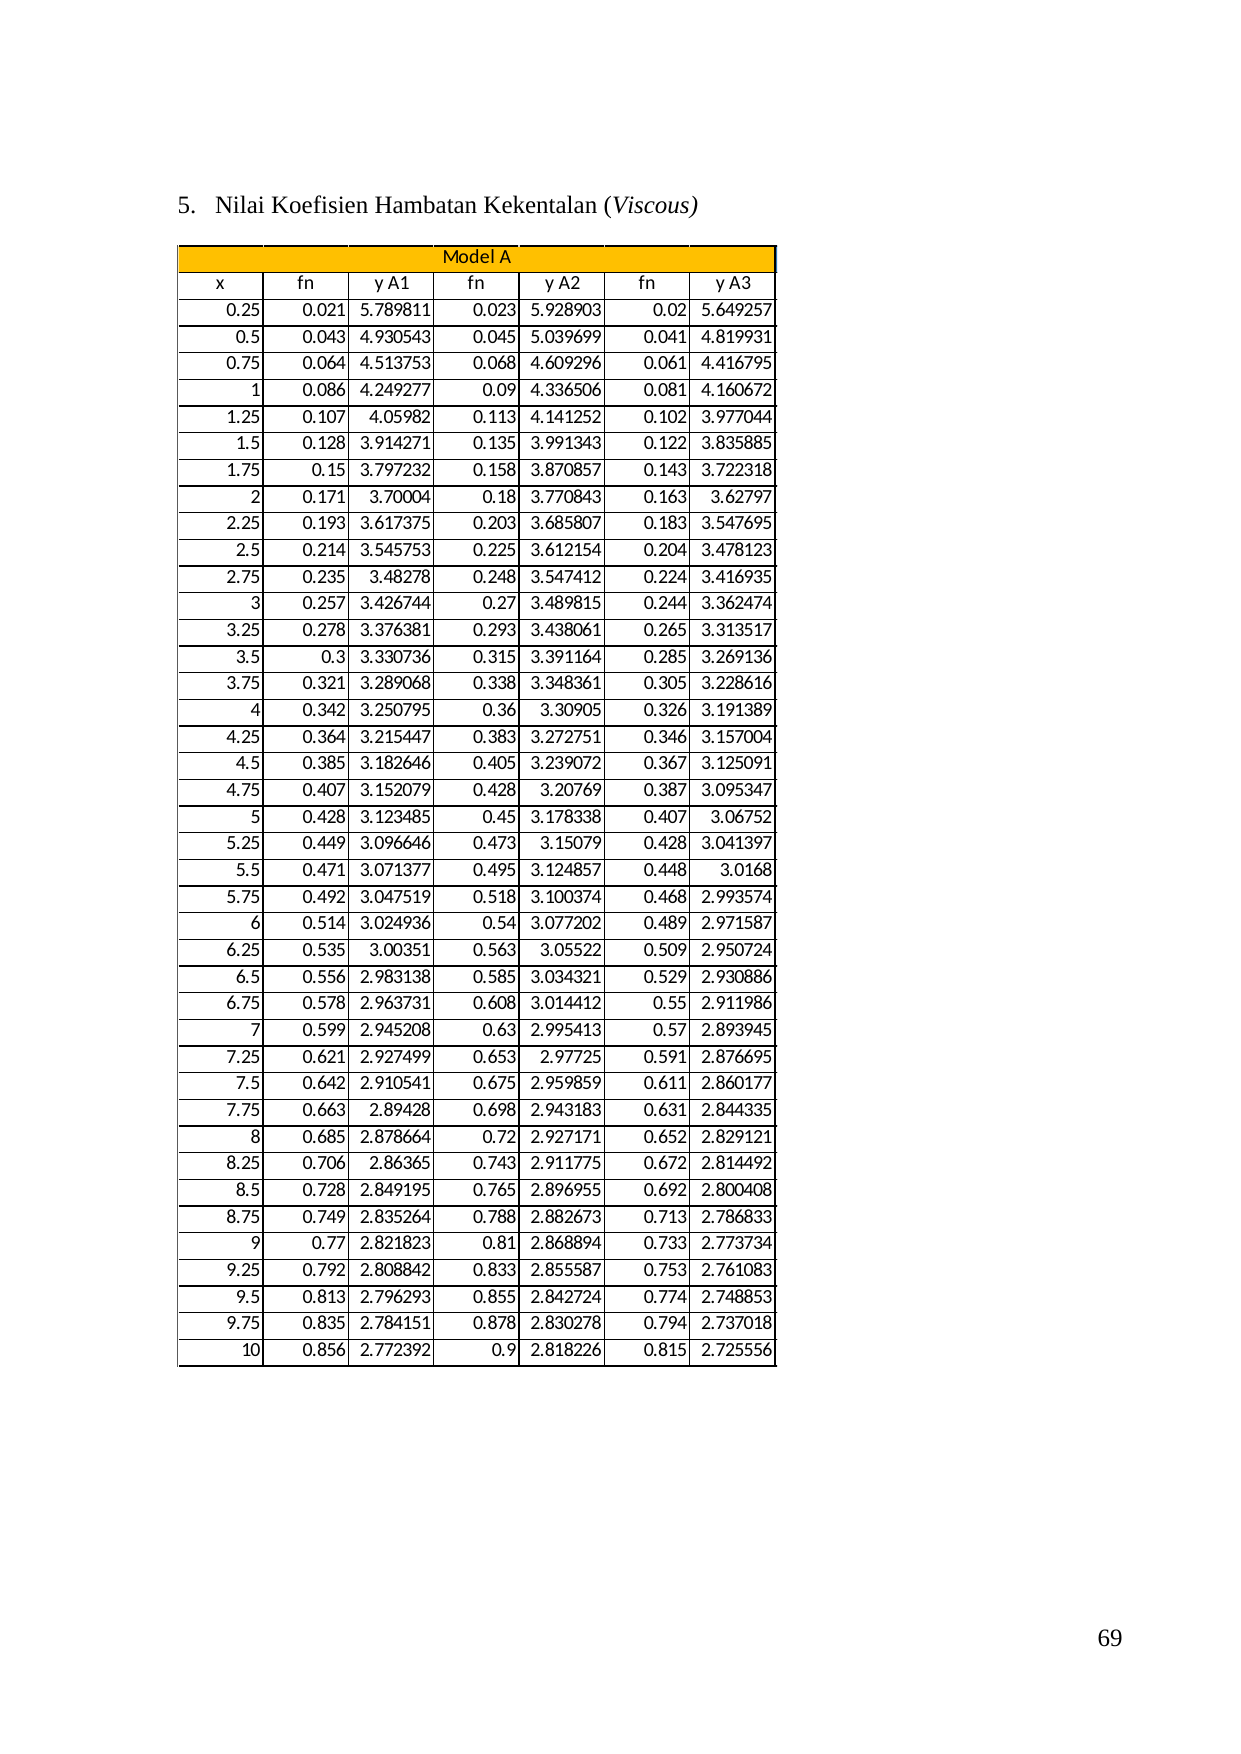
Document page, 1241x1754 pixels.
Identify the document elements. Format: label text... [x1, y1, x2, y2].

list Nilai Koefisien Hambatan Kekentalan (Viscous) [177, 190, 1122, 218]
